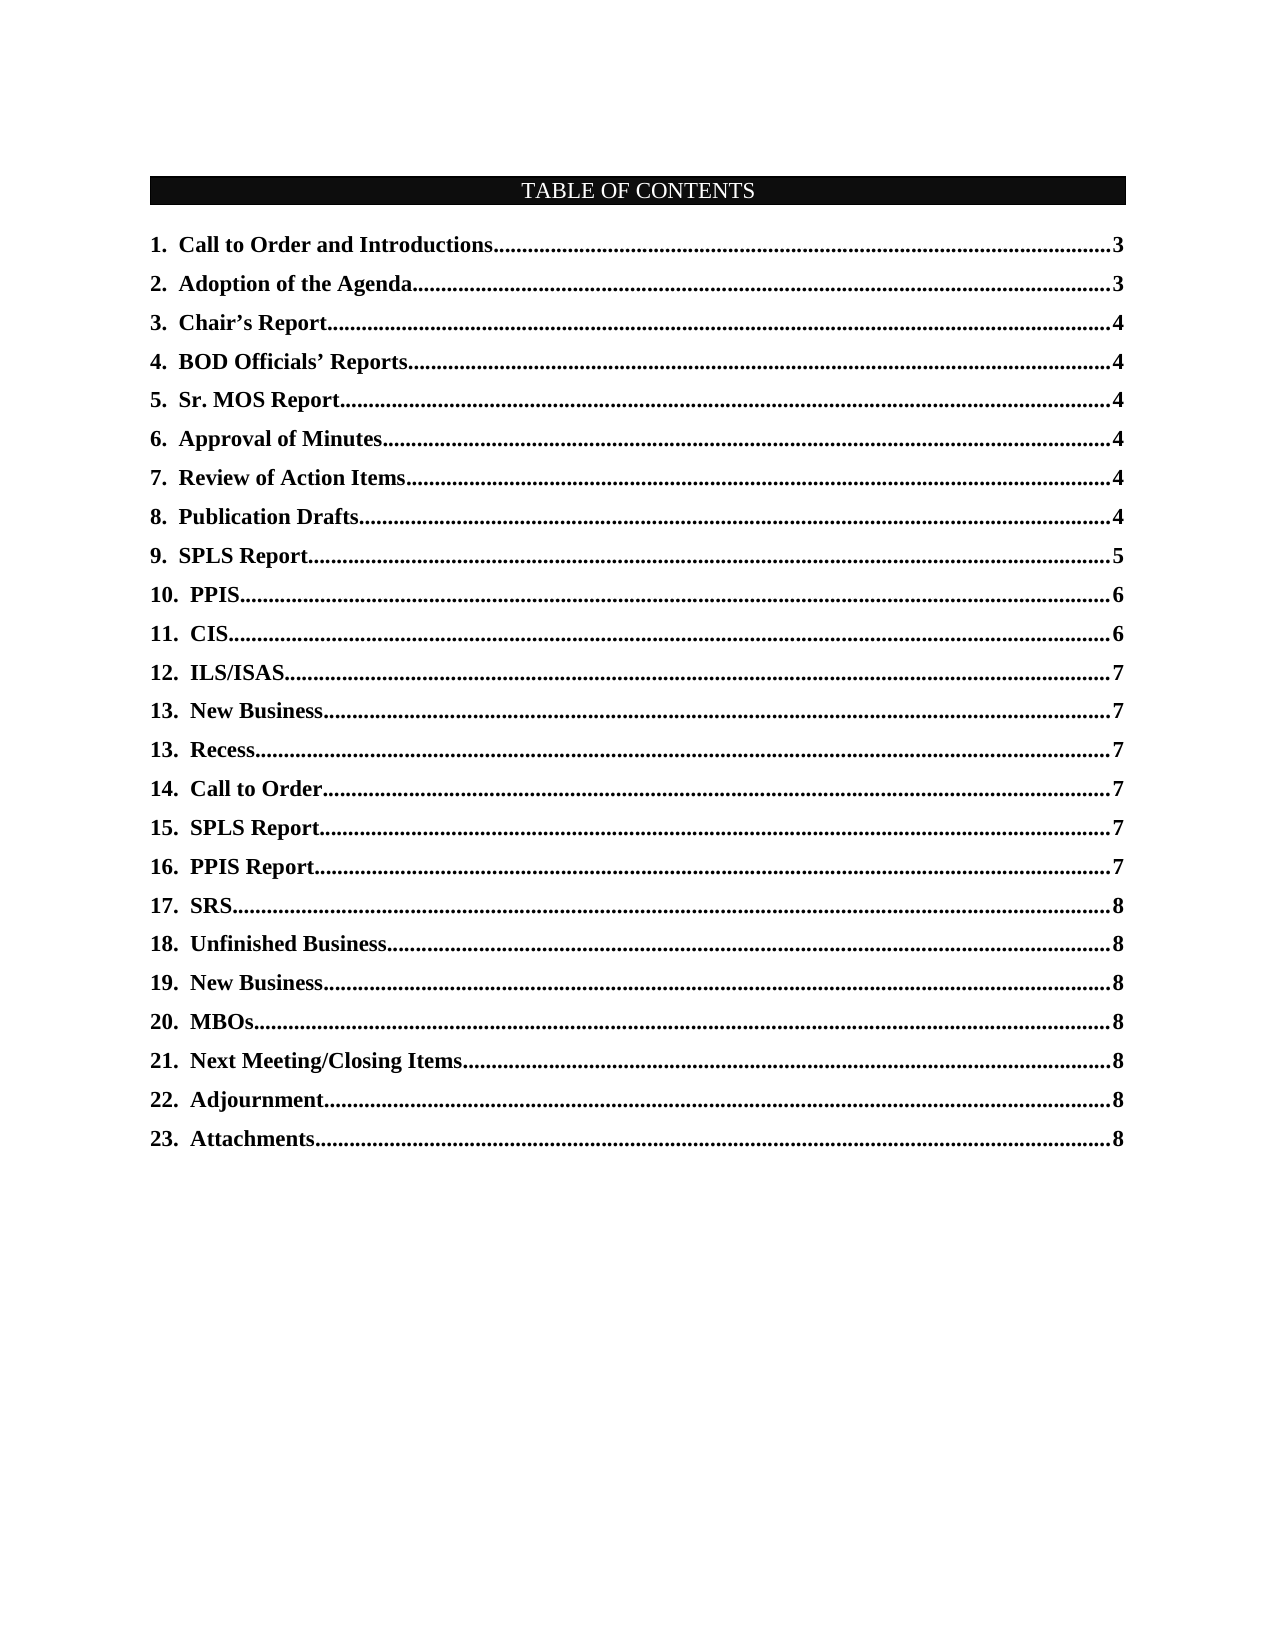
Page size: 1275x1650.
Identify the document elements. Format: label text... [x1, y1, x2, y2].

text 11. CIS 6 [150, 620, 1125, 646]
text 14. Call to Order 7 [150, 775, 1125, 801]
text 17. SRS 8 [150, 892, 1125, 918]
text 19. New Business 8 [150, 969, 1125, 996]
text 20. MBOs 8 [150, 1008, 1125, 1034]
table_header TABLE OF CONTENTS [151, 178, 1125, 204]
text 15. SPLS Report 7 [150, 814, 1125, 840]
text 9. SPLS Report 5 [150, 542, 1125, 568]
text 6. Approval of Minutes 4 [150, 425, 1125, 452]
text 8. Publication Drafts 4 [150, 503, 1125, 529]
text 10. PPIS 6 [150, 581, 1125, 607]
text 18. Unfinished Business 8 [150, 931, 1125, 957]
text 13. New Business 7 [150, 697, 1125, 724]
text 5. Sr. MOS Report 4 [150, 387, 1125, 413]
text 1. Call to Order and Introductions 3 [150, 231, 1125, 257]
text 3. Chair’s Report 4 [150, 309, 1125, 335]
text 23. Attachments 8 [150, 1125, 1125, 1151]
text 22. Adjournment 8 [150, 1086, 1125, 1112]
text 21. Next Meeting/Closing Items 8 [150, 1047, 1125, 1073]
text 4. BOD Officials’ Reports 4 [150, 348, 1125, 374]
text 7. Review of Action Items 4 [150, 464, 1125, 491]
text 16. PPIS Report 7 [150, 853, 1125, 879]
text 13. Recess 7 [150, 736, 1125, 763]
text 12. ILS/ISAS 7 [150, 658, 1125, 685]
text 2. Adoption of the Agenda 3 [150, 270, 1125, 296]
